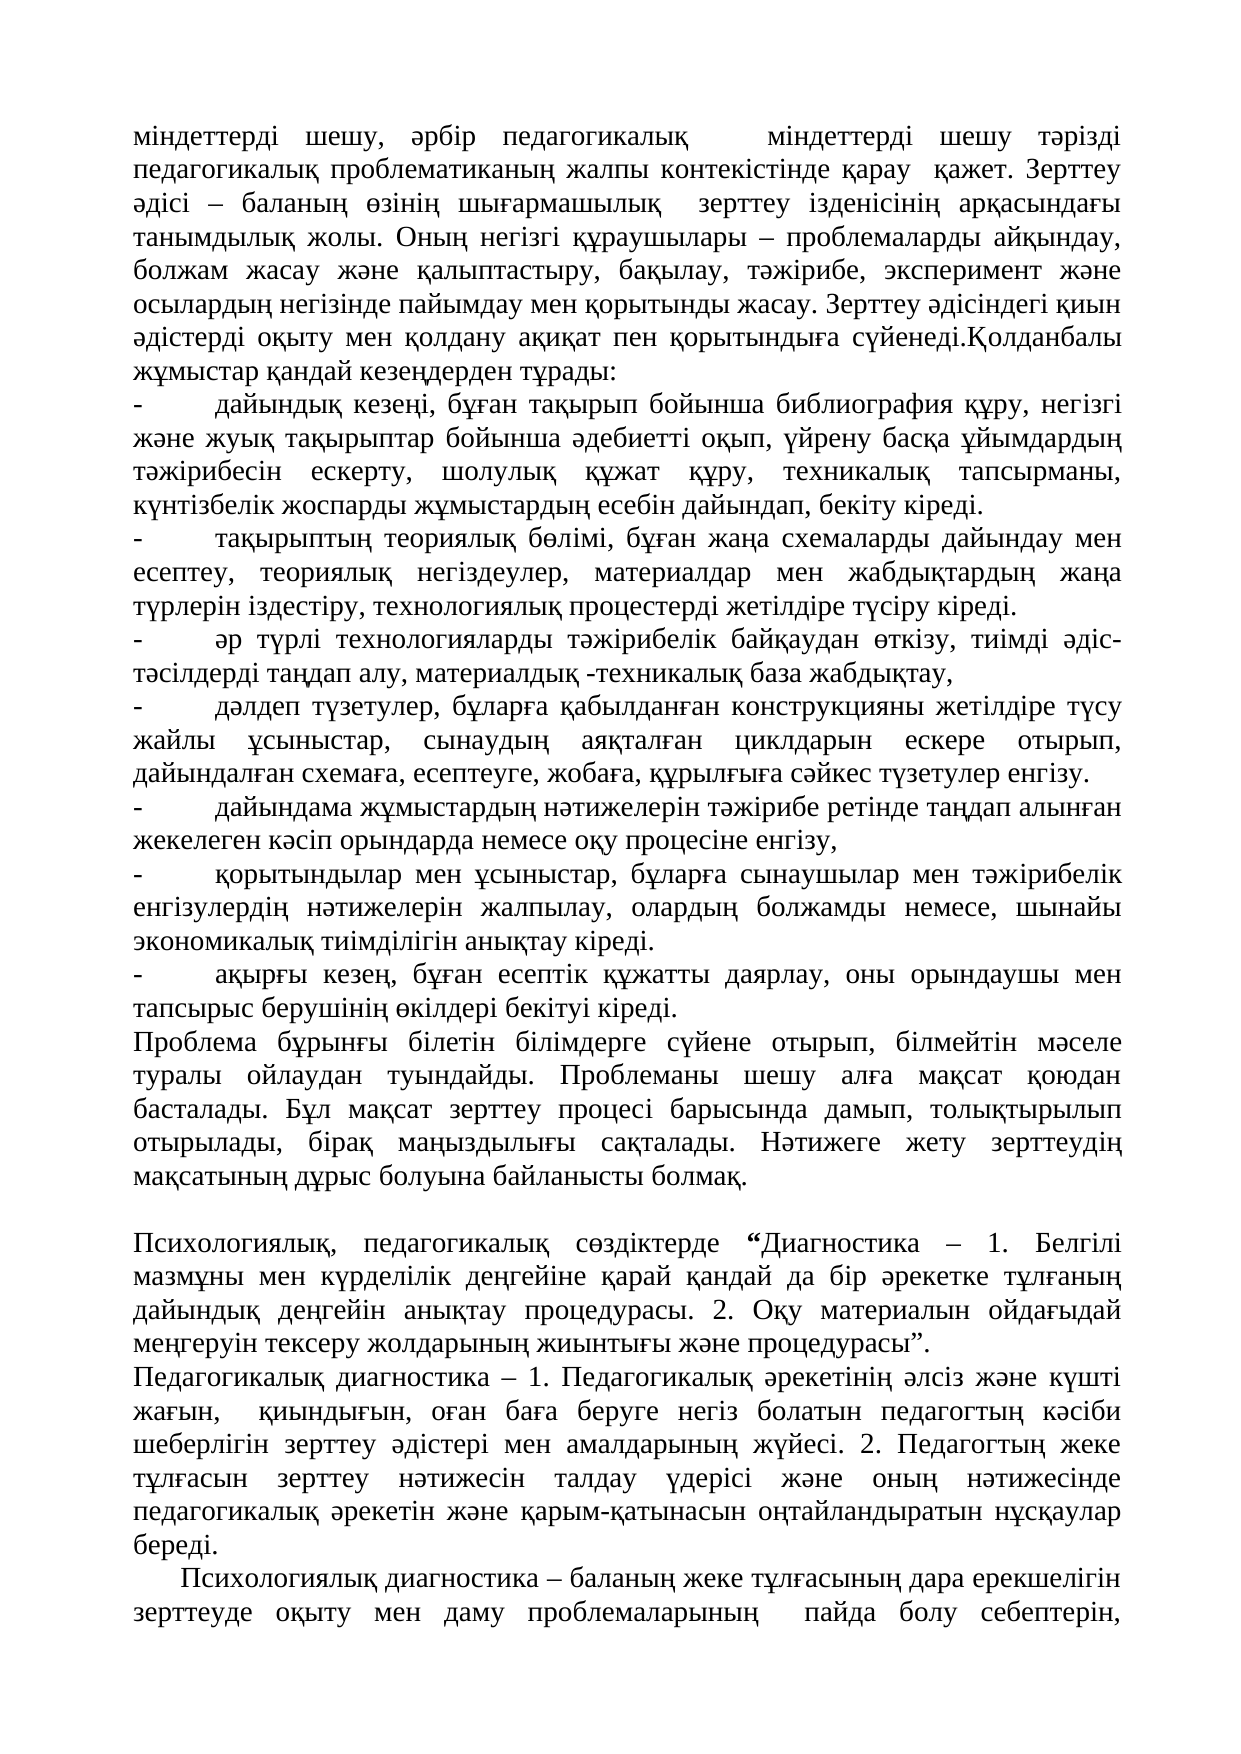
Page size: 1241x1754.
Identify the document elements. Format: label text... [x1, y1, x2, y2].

text Педагогикалық диагностика – 1. Педагогикалық әрекетінің әлсіз және күшті жағын, қиындығын, оған баға беруге негіз болатын педагогтың кәсіби шеберлігін зерттеу әдістері мен амалдарының жүйесі. 2. Педагогтың жеке тұлғасын зерттеу нәтижесін талдау үдерісі және оның нәтижесінде педагогикалық әрекетін және қарым-қатынасын оңтайландыратын нұсқаулар береді. [133, 1359, 1122, 1560]
text Проблема бұрынғы бiлетiн бiлiмдерге сүйене отырып, бiлмейтiн мәселе туралы ойлаудан туындайды. Проблеманы шешу алға мақсат қоюдан басталады. Бұл мақсат зерттеу процесi барысында дамып, толықтырылып отырылады, бiрақ маңыздылығы сақталады. Нәтижеге жету зерттеудiң мақсатының дұрыс болуына байланысты болмақ. [133, 1024, 1122, 1191]
list әр түрлi технологияларды тәжiрибелiк байқаудан өткiзу, тиiмдi әдiс-тәсiлдердi таңдап алу, материалдық -техникалық база жабдықтау, [133, 621, 1122, 688]
text Психологиялық, педагогикалық сөздіктерде “Диагностика – 1. Белгілі мазмұны мен күрделілік деңгейіне қарай қандай да бір әрекетке тұлғаның дайындық деңгейін анықтау процедурасы. 2. Оқу материалын ойдағыдай меңгеруін тексеру жолдарының жиынтығы және процедурасы”. [133, 1225, 1122, 1359]
list тақырыптың теориялық бөлiмi, бұған жаңа схемаларды дайындау мен есептеу, теориялық негiздеулер, материалдар мен жабдықтардың жаңа түрлерiн iздестiру, технологиялық процестердi жетiлдiре түсiру кiредi. [133, 521, 1122, 621]
list дәлдеп түзетулер, бұларға қабылданған конструкцияны жетiлдiре түсу жайлы ұсыныстар, сынаудың аяқталған циклдарын ескере отырып, дайындалған схемаға, есептеуге, жобаға, құрылғыға сәйкес түзетулер енгiзу. [133, 688, 1122, 789]
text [133, 1560, 1122, 1627]
list қорытындылар мен ұсыныстар, бұларға сынаушылар мен тәжiрибелiк енгiзулердiң нәтижелерiн жалпылау, олардың болжамды немесе, шынайы экономикалық тиiмдiлiгiн анықтау кiредi. [133, 856, 1122, 957]
list ақырғы кезең, бұған есептiк құжатты даярлау, оны орындаушы мен тапсырыс берушiнiң өкiлдерi бекiтуi кiредi. [133, 957, 1122, 1024]
list дайындық кезеңi, бұған тақырып бойынша библиография құру, негiзгi және жуық тақырыптар бойынша әдебиеттi оқып, үйрену басқа ұйымдардың тәжiрибесiн ескерту, шолулық құжат құру, техникалық тапсырманы, күнтiзбелiк жоспарды жұмыстардың есебiн дайындап, бекiту кiредi. [133, 386, 1122, 521]
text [133, 118, 1122, 386]
list дайындама жұмыстардың нәтижелерiн тәжiрибе ретiнде таңдап алынған жекелеген кәсiп орындарда немесе оқу процесiне енгiзу, [133, 789, 1122, 856]
